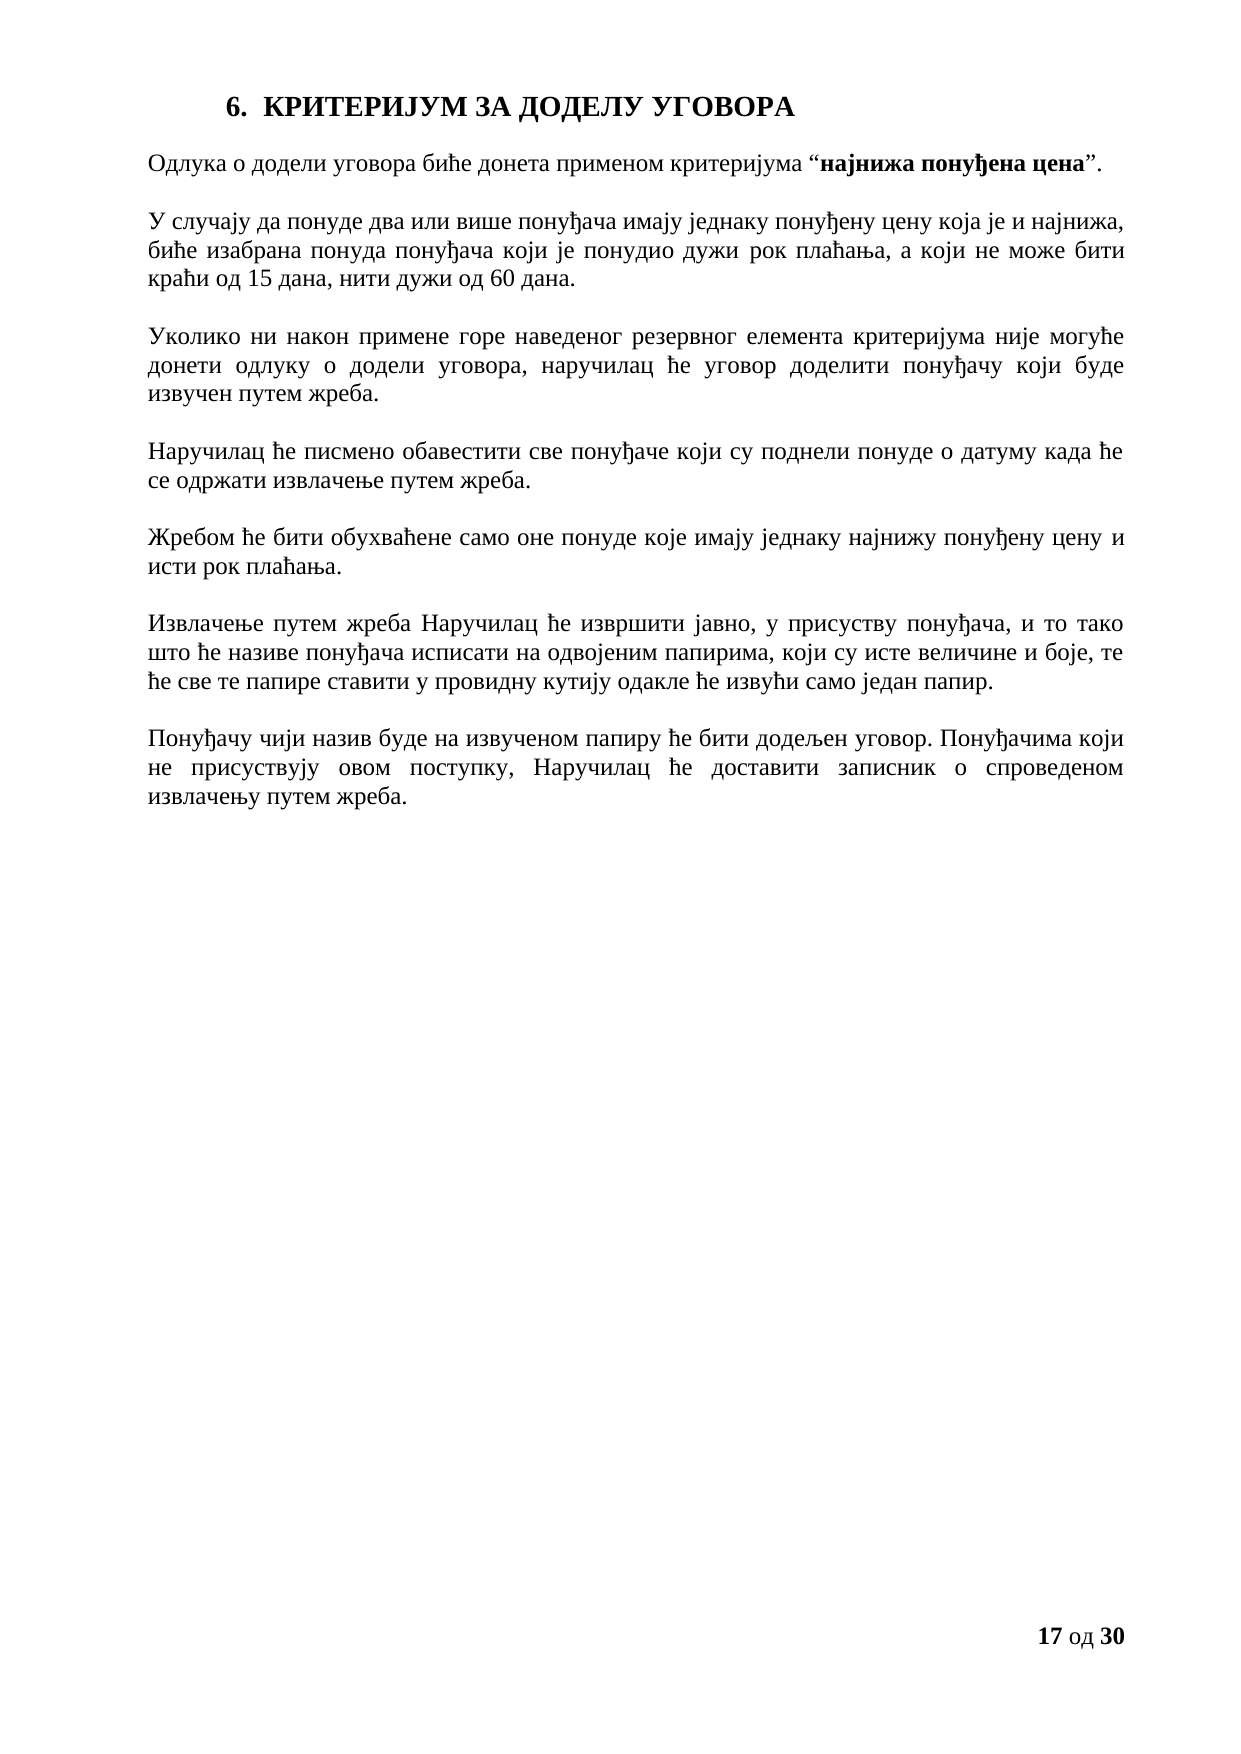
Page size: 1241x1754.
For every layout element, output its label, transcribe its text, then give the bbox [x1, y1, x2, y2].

text Понуђачу чији назив буде на извученом папиру ће бити додељен уговор. Понуђачима који не присуствују овом поступку, Наручилац ће доставити записник о спроведеном извлачењу путем жреба. [148, 723, 1125, 810]
text Одлука о додели уговора биће донета применом критеријума “најнижа понуђена цена”. [148, 148, 1125, 177]
text Жребом ће бити обухваћене само оне понуде које имају једнаку најнижу понуђену цену и исти рок плаћања. [148, 522, 1125, 580]
list КРИТЕРИЈУМ ЗА ДОДЕЛУ УГОВОРА [226, 89, 1125, 122]
text Уколико ни након примене горе наведеног резервног елемента критеријума није могуће донети одлуку о додели уговора, наручилац ће уговор доделити понуђачу који буде извучен путем жреба. [148, 321, 1125, 407]
text Извлачење путем жреба Наручилац ће извршити јавно, у присуству понуђача, и то тако што ће називе понуђача исписати на одвојеним папирима, који су исте величине и боје, те ће све те папире ставити у провидну кутију одакле ће извући само један папир. [148, 608, 1125, 695]
text У случају да понуде два или више понуђача имају једнаку понуђену цену која је и најнижа, биће изабрана понуда понуђача који је понудио дужи рок плаћања, a који не може бити краћи од 15 дана, нити дужи од 60 дана. [148, 206, 1125, 292]
text Наручилац ће писмено обавестити све понуђаче који су поднели понуде о датуму када ће се одржати извлачење путем жреба. [148, 436, 1125, 493]
